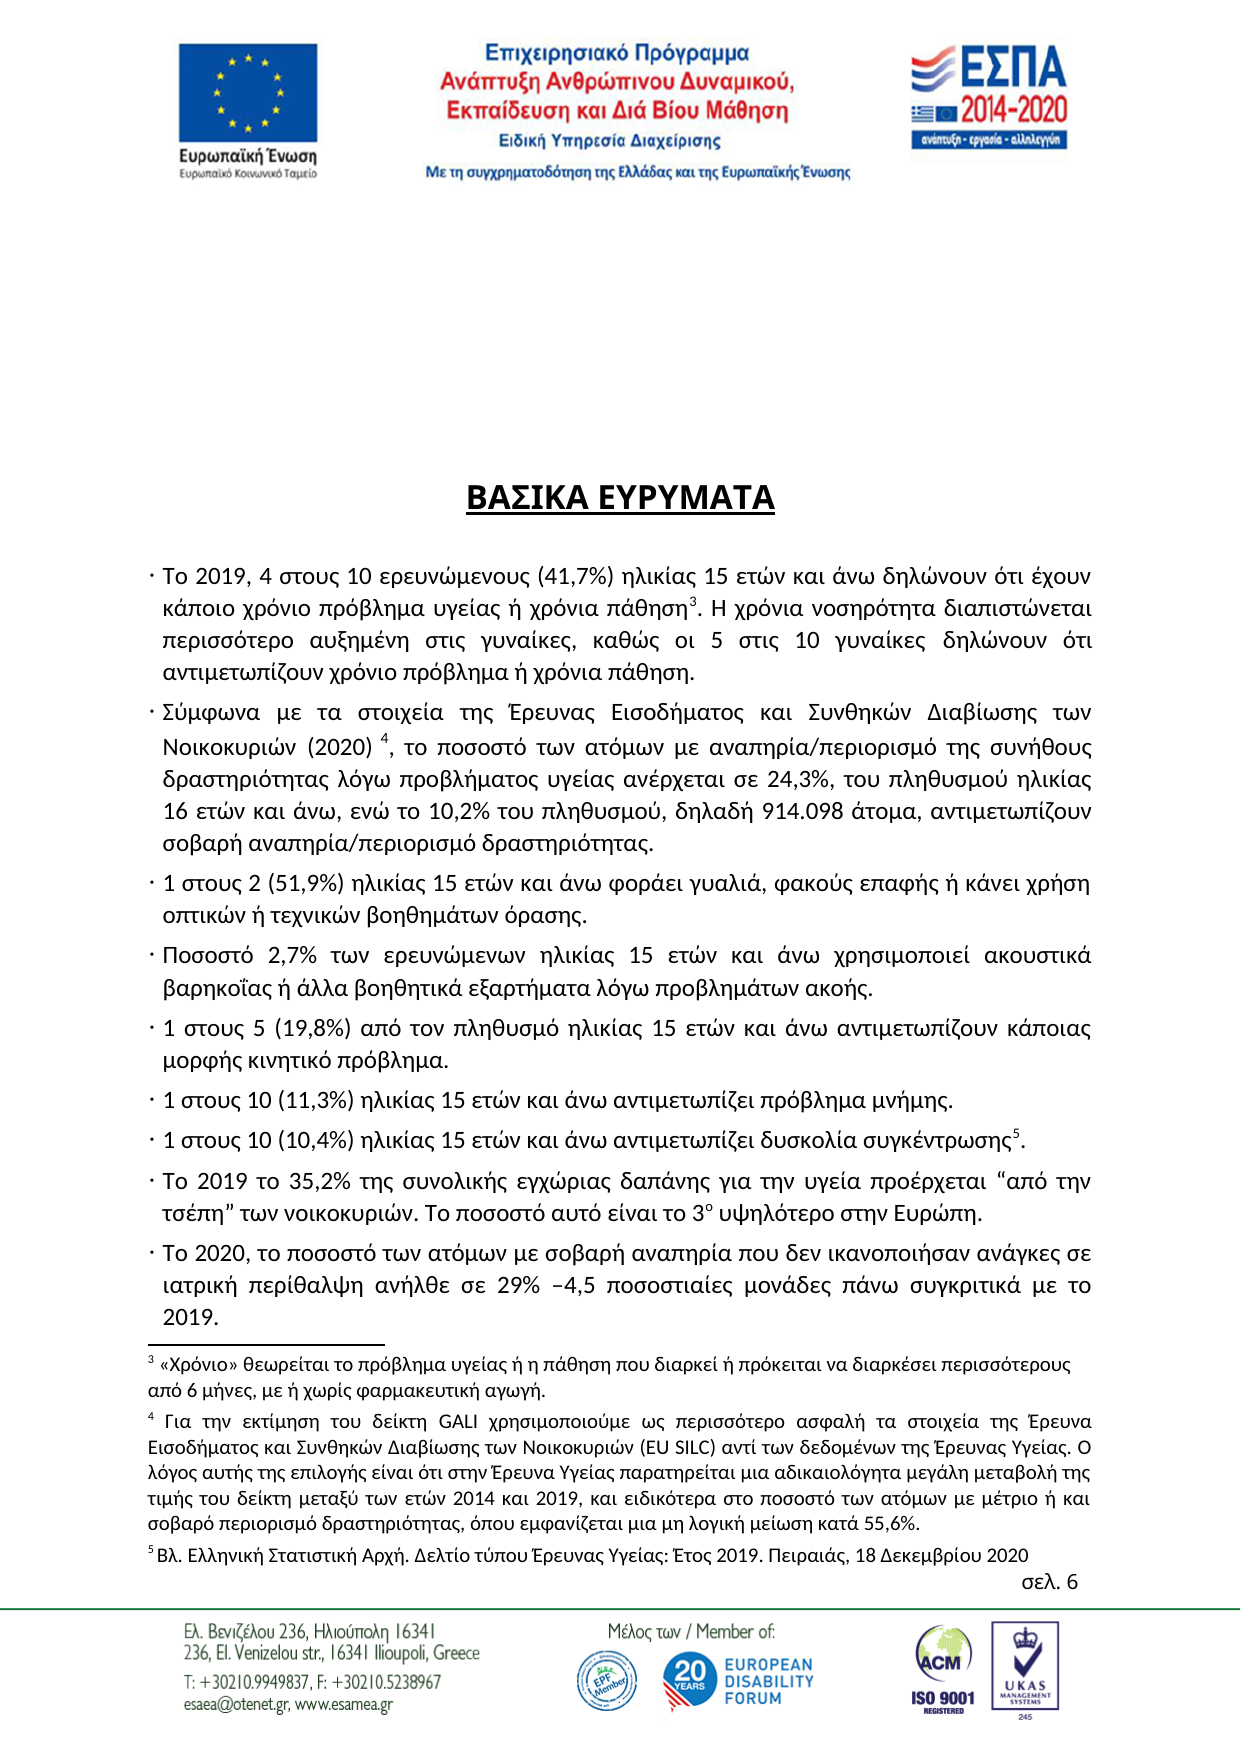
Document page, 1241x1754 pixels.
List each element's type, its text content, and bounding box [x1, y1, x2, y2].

subtitle ΒΑΣΙΚΑ ΕΥΡΥΜΑΤΑ [148, 474, 1093, 519]
list 1 στους 5 (19,8%) από τον πληθυσμό ηλικίας 15 ετών και άνω αντιμετωπίζουν κάποιας μορφής κινητικό πρόβλημα. [148, 1012, 1093, 1074]
picture [0, 1595, 1241, 1754]
list 1 στους 10 (10,4%) ηλικίας 15 ετών και άνω αντιμετωπίζει δυσκολία συγκέντρωσης. [148, 1124, 1093, 1155]
list Το 2019 το 35,2% της συνολικής εγχώριας δαπάνης για την υγεία προέρχεται “από την τσέπη” των νοικοκυριών. Το ποσοστό αυτό είναι το 3ο υψηλότερο στην Ευρώπη. [148, 1165, 1093, 1227]
picture [171, 37, 1070, 185]
list Σύμφωνα με τα στοιχεία της Έρευνας Εισοδήματος και Συνθηκών Διαβίωσης των Νοικοκυριών (2020) , το ποσοστό των ατόμων με αναπηρία/περιορισμό της συνήθους δραστηριότητας λόγω προβλήματος υγείας ανέρχεται σε 24,3%, του πληθυσμού ηλικίας 16 ετών και άνω, ενώ το 10,2% του πληθυσμού, δηλαδή 914.098 άτομα, αντιμετωπίζουν σοβαρή αναπηρία/περιορισμό δραστηριότητας. [148, 697, 1093, 858]
list Το 2019, 4 στους 10 ερευνώμενους (41,7%) ηλικίας 15 ετών και άνω δηλώνουν ότι έχουν κάποιο χρόνιο πρόβλημα υγείας ή χρόνια πάθηση. Η χρόνια νοσηρότητα διαπιστώνεται περισσότερο αυξημένη στις γυναίκες, καθώς οι 5 στις 10 γυναίκες δηλώνουν ότι αντιμετωπίζουν χρόνιο πρόβλημα ή χρόνια πάθηση. [148, 560, 1093, 687]
list 1 στους 2 (51,9%) ηλικίας 15 ετών και άνω φοράει γυαλιά, φακούς επαφής ή κάνει χρήση οπτικών ή τεχνικών βοηθημάτων όρασης. [148, 867, 1093, 930]
list Ποσοστό 2,7% των ερευνώμενων ηλικίας 15 ετών και άνω χρησιμοποιεί ακουστικά βαρηκοΐας ή άλλα βοηθητικά εξαρτήματα λόγω προβλημάτων ακοής. [148, 940, 1093, 1002]
list Το 2020, το ποσοστό των ατόμων με σοβαρή αναπηρία που δεν ικανοποιήσαν ανάγκες σε ιατρική περίθαλψη ανήλθε σε 29% ‒4,5 ποσοστιαίες μονάδες πάνω συγκριτικά με το 2019. [148, 1237, 1093, 1332]
list 1 στους 10 (11,3%) ηλικίας 15 ετών και άνω αντιμετωπίζει πρόβλημα μνήμης. [148, 1084, 1093, 1115]
